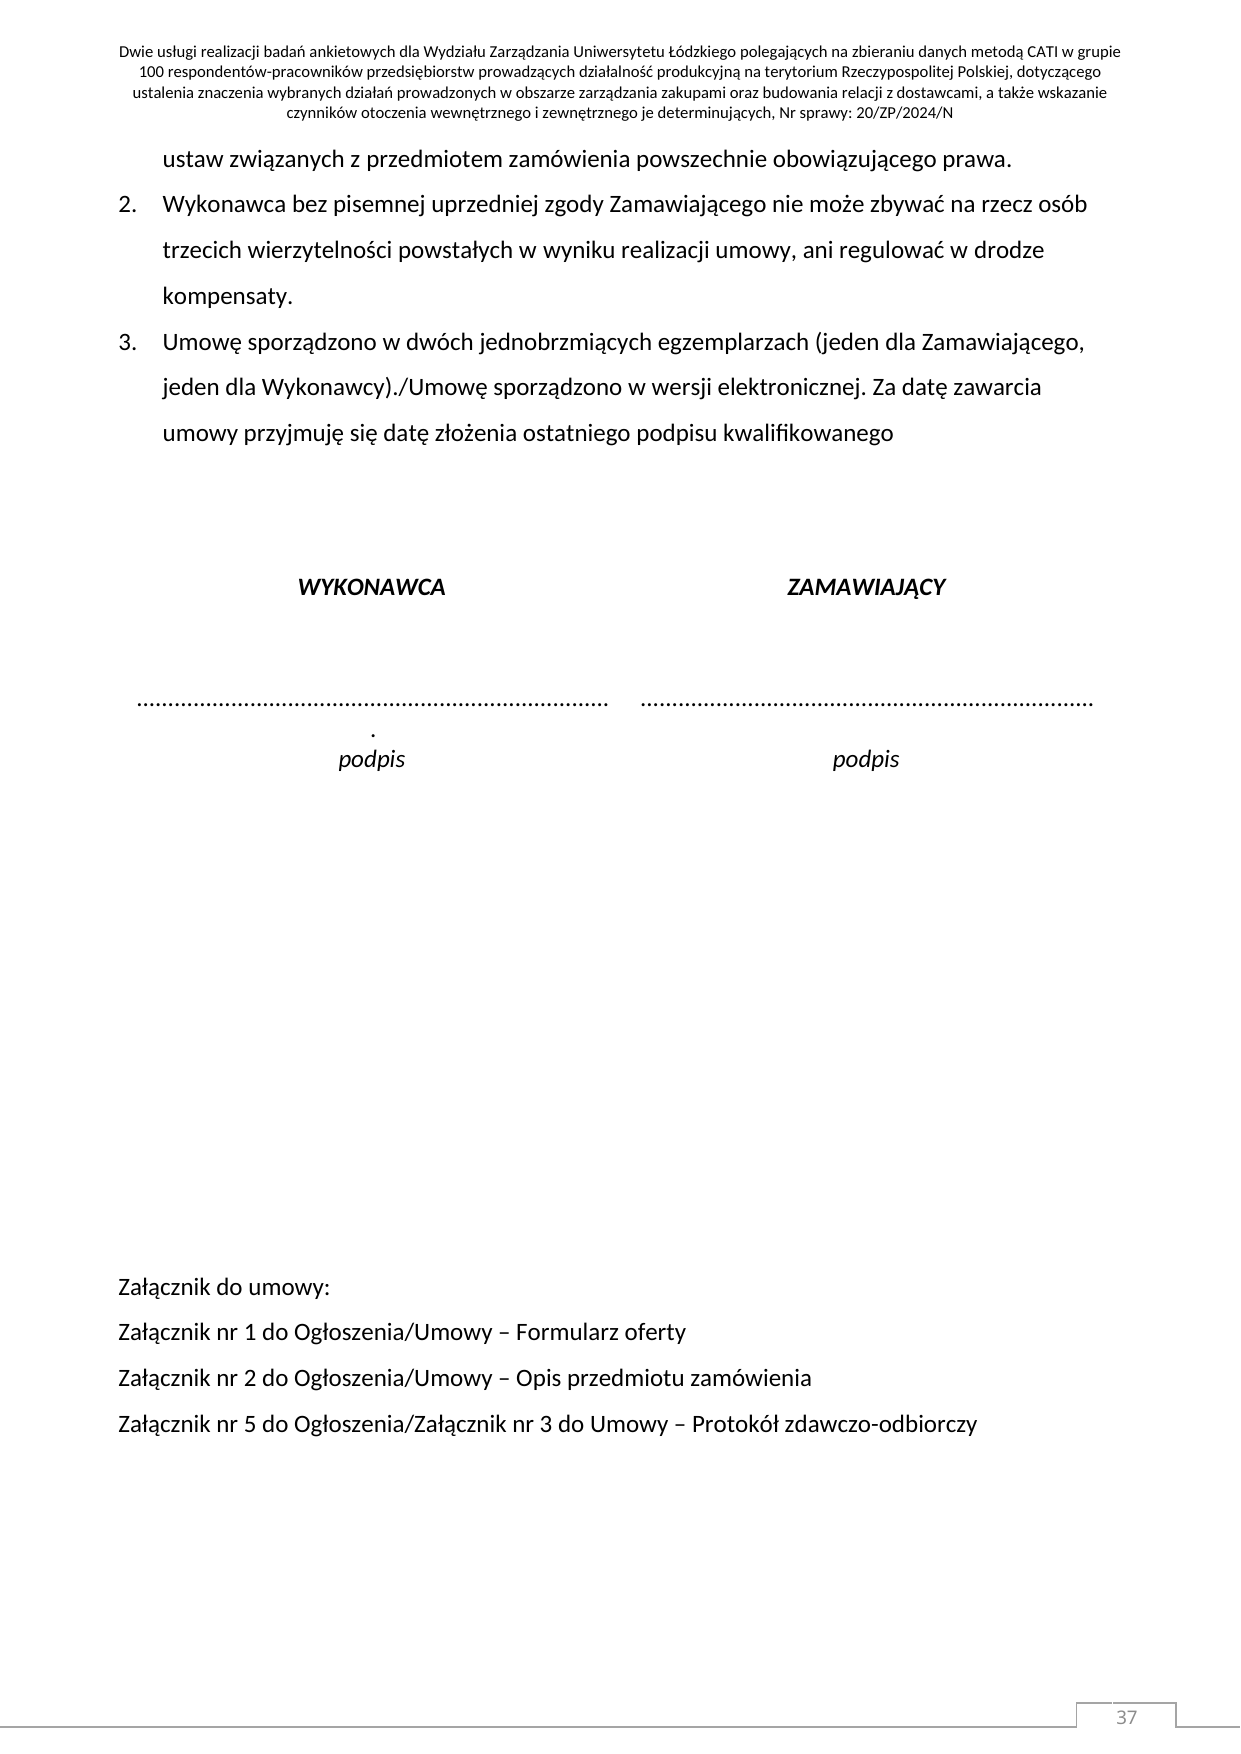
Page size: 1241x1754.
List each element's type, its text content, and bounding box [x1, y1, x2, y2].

table_header ZAMAWIAJĄCY [620, 509, 1115, 632]
text Załącznik nr 2 do Ogłoszenia/Umowy – Opis przedmiotu zamówienia [118, 1362, 1122, 1393]
table_header WYKONAWCA [126, 509, 620, 632]
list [118, 143, 1122, 173]
text Załącznik do umowy: [118, 1271, 1122, 1301]
table_cell ........................................................................ [620, 632, 1115, 743]
text Załącznik nr 1 do Ogłoszenia/Umowy – Formularz oferty [118, 1317, 1122, 1347]
text Załącznik nr 5 do Ogłoszenia/Załącznik nr 3 do Umowy – Protokół zdawczo-odbiorczy [118, 1408, 1122, 1438]
table_cell ............................................................................ [126, 632, 620, 743]
list Wykonawca bez pisemnej uprzedniej zgody Zamawiającego nie może zbywać na rzecz osób trzecich wierzytelności powstałych w wyniku realizacji umowy, ani regulować w drodze kompensaty. [118, 189, 1122, 311]
table_cell podpis [620, 743, 1115, 804]
table_cell podpis [126, 743, 620, 804]
list Umowę sporządzono w dwóch jednobrzmiących egzemplarzach (jeden dla Zamawiającego, jeden dla Wykonawcy)./Umowę sporządzono w wersji elektronicznej. Za datę zawarcia umowy przyjmuję się datę złożenia ostatniego podpisu kwalifikowanego [118, 326, 1122, 448]
